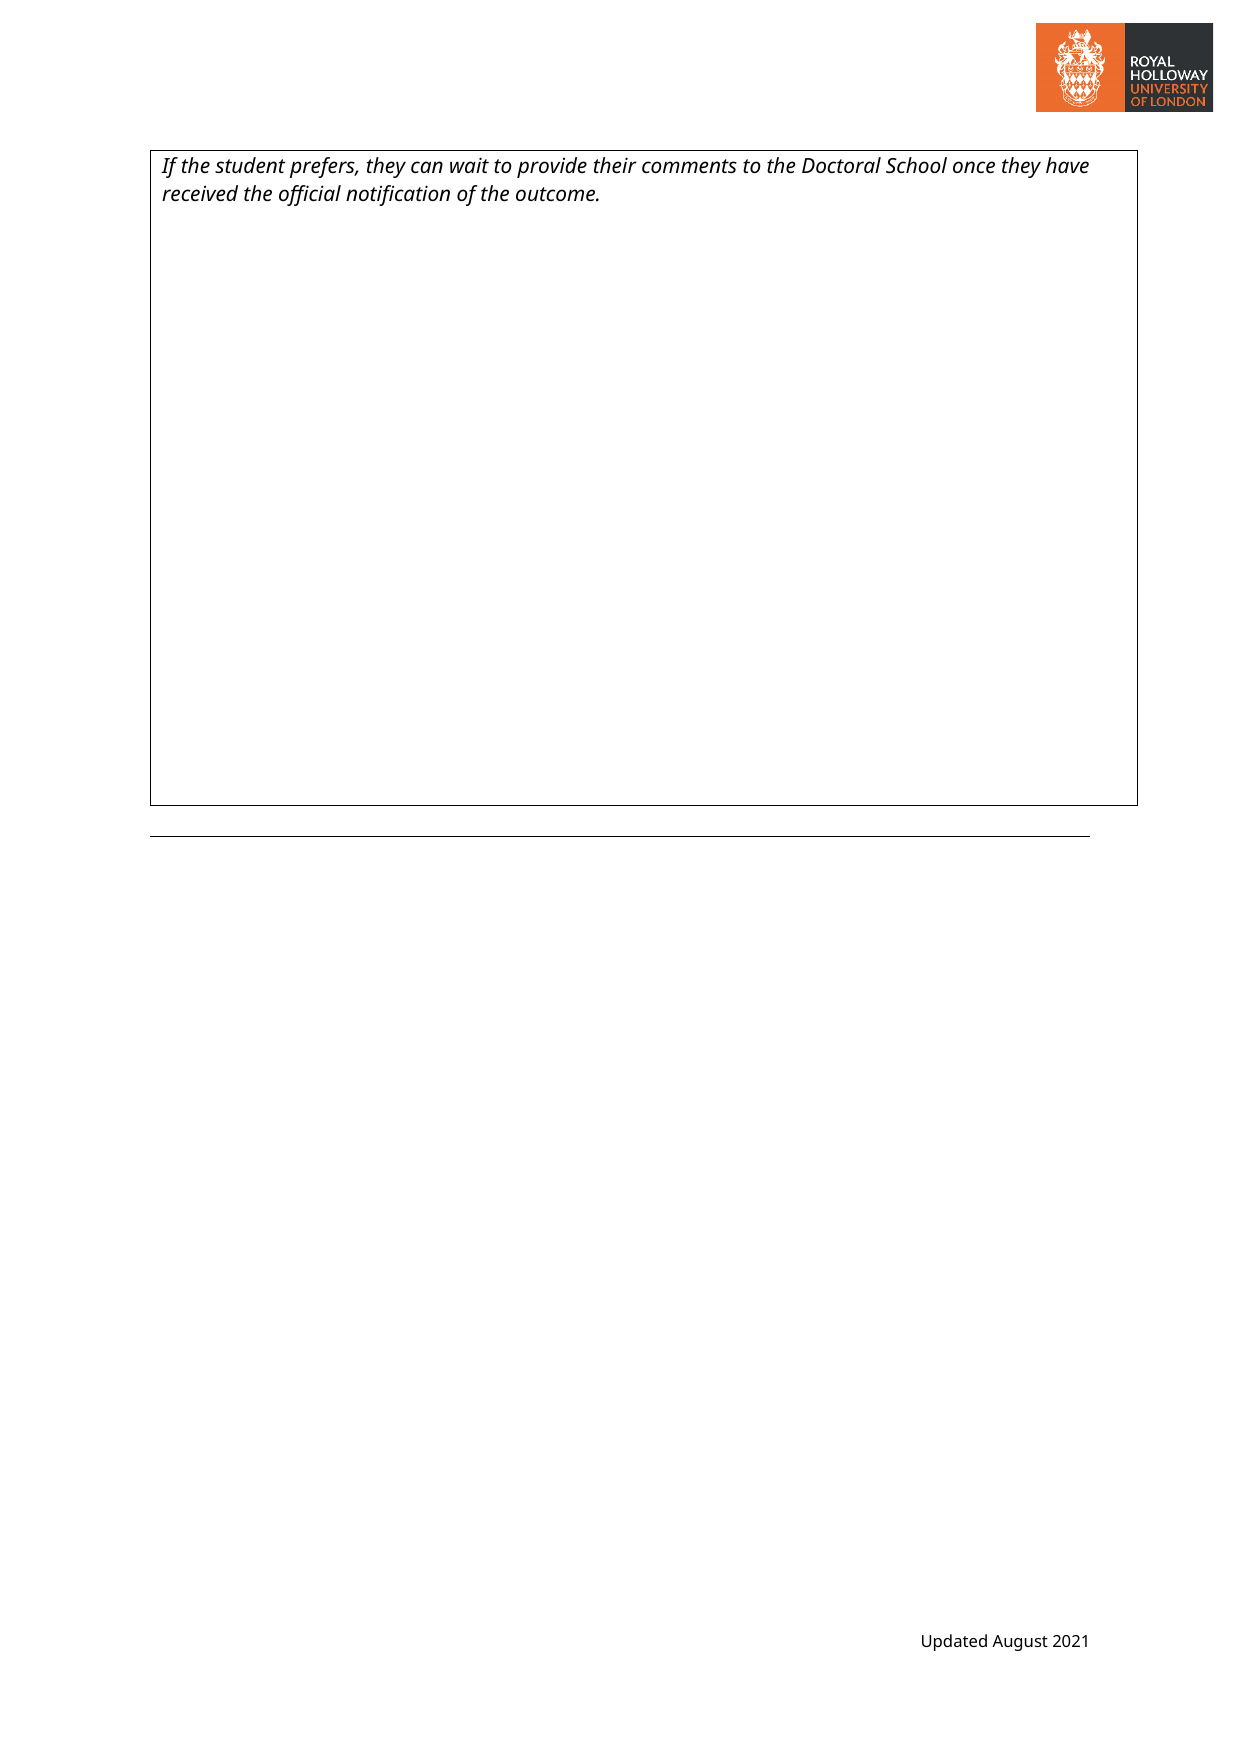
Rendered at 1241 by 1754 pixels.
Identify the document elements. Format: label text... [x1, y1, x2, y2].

picture [1036, 23, 1214, 112]
table_header If the student prefers, they can wait to provide their comments to the Doctoral School once they have received the official notification of the outcome. [151, 151, 1137, 805]
